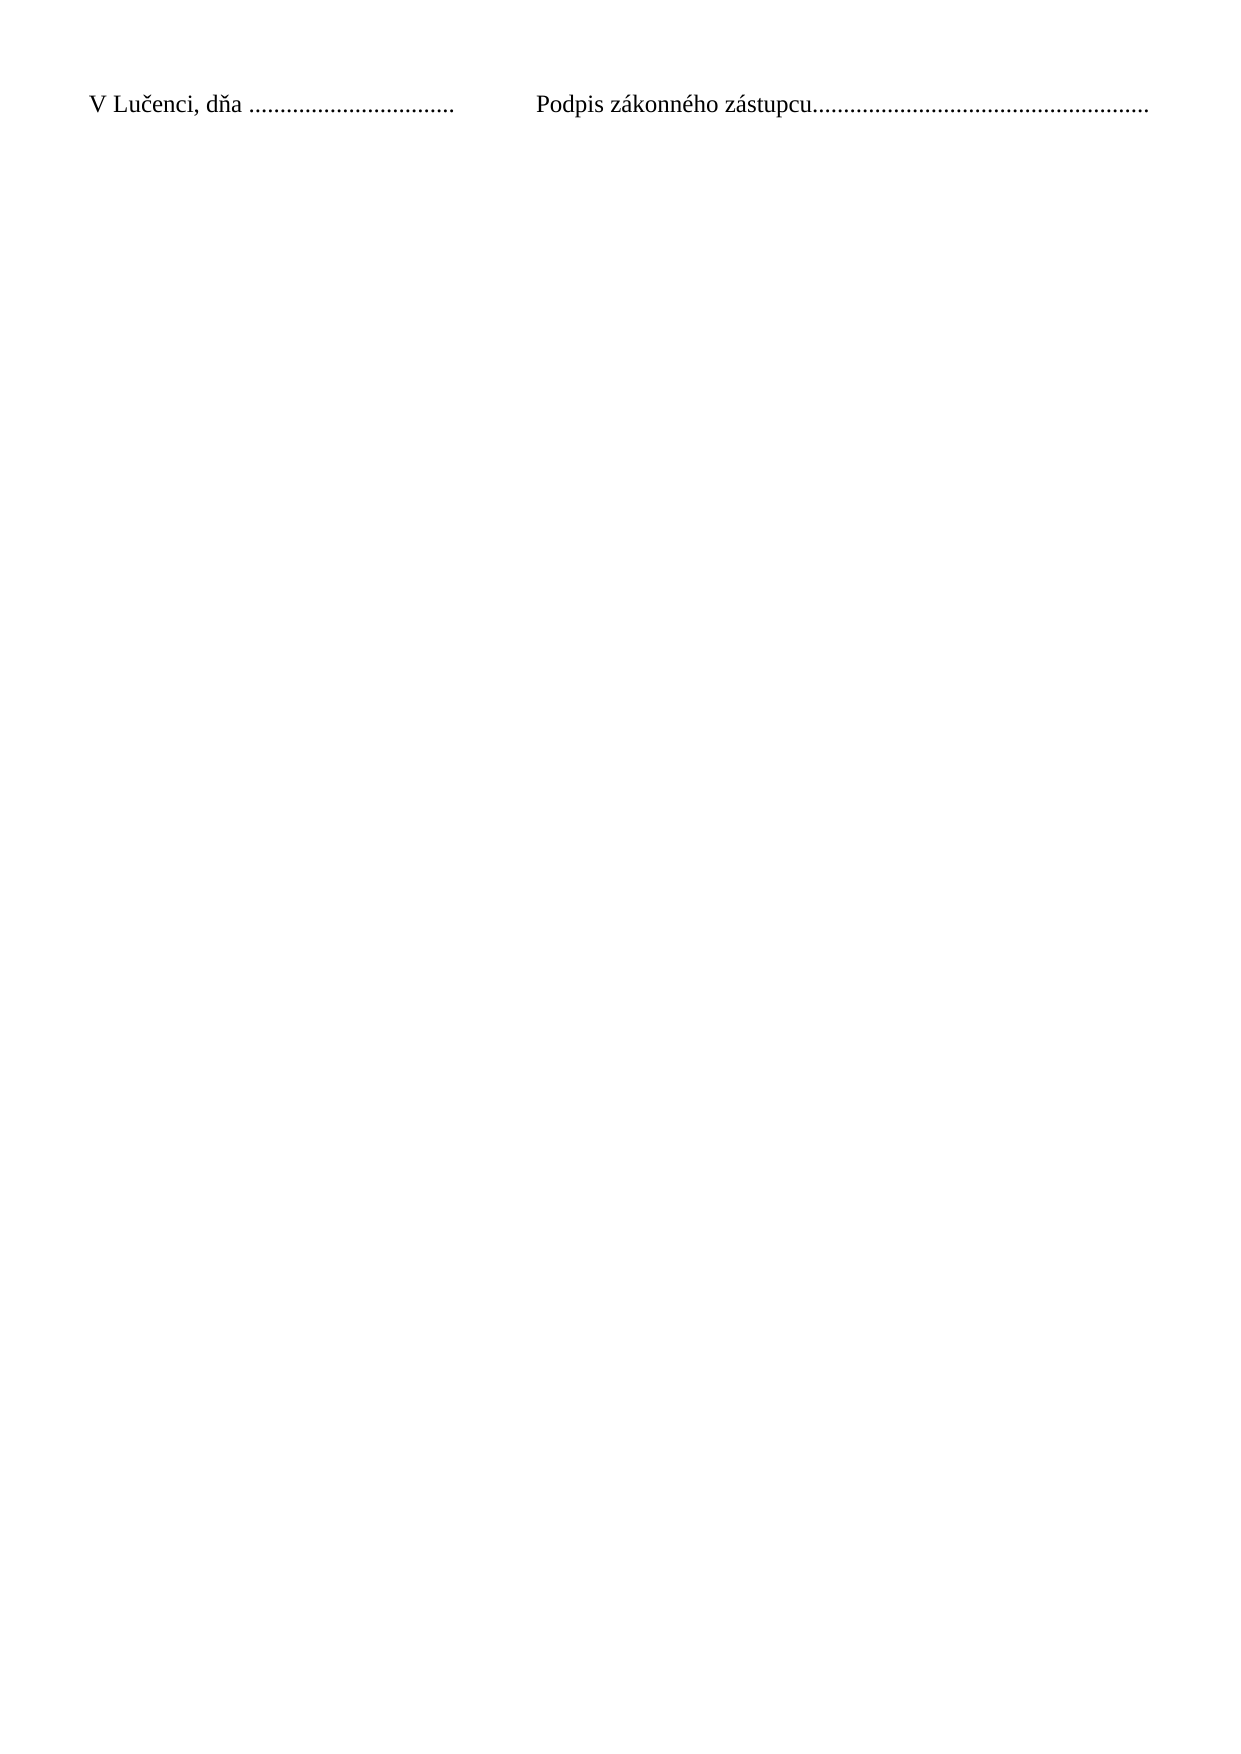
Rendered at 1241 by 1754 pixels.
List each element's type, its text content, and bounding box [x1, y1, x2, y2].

text V Lučenci, dňa ................................. Podpis zákonného zástupcu...................................................... [89, 89, 1152, 117]
